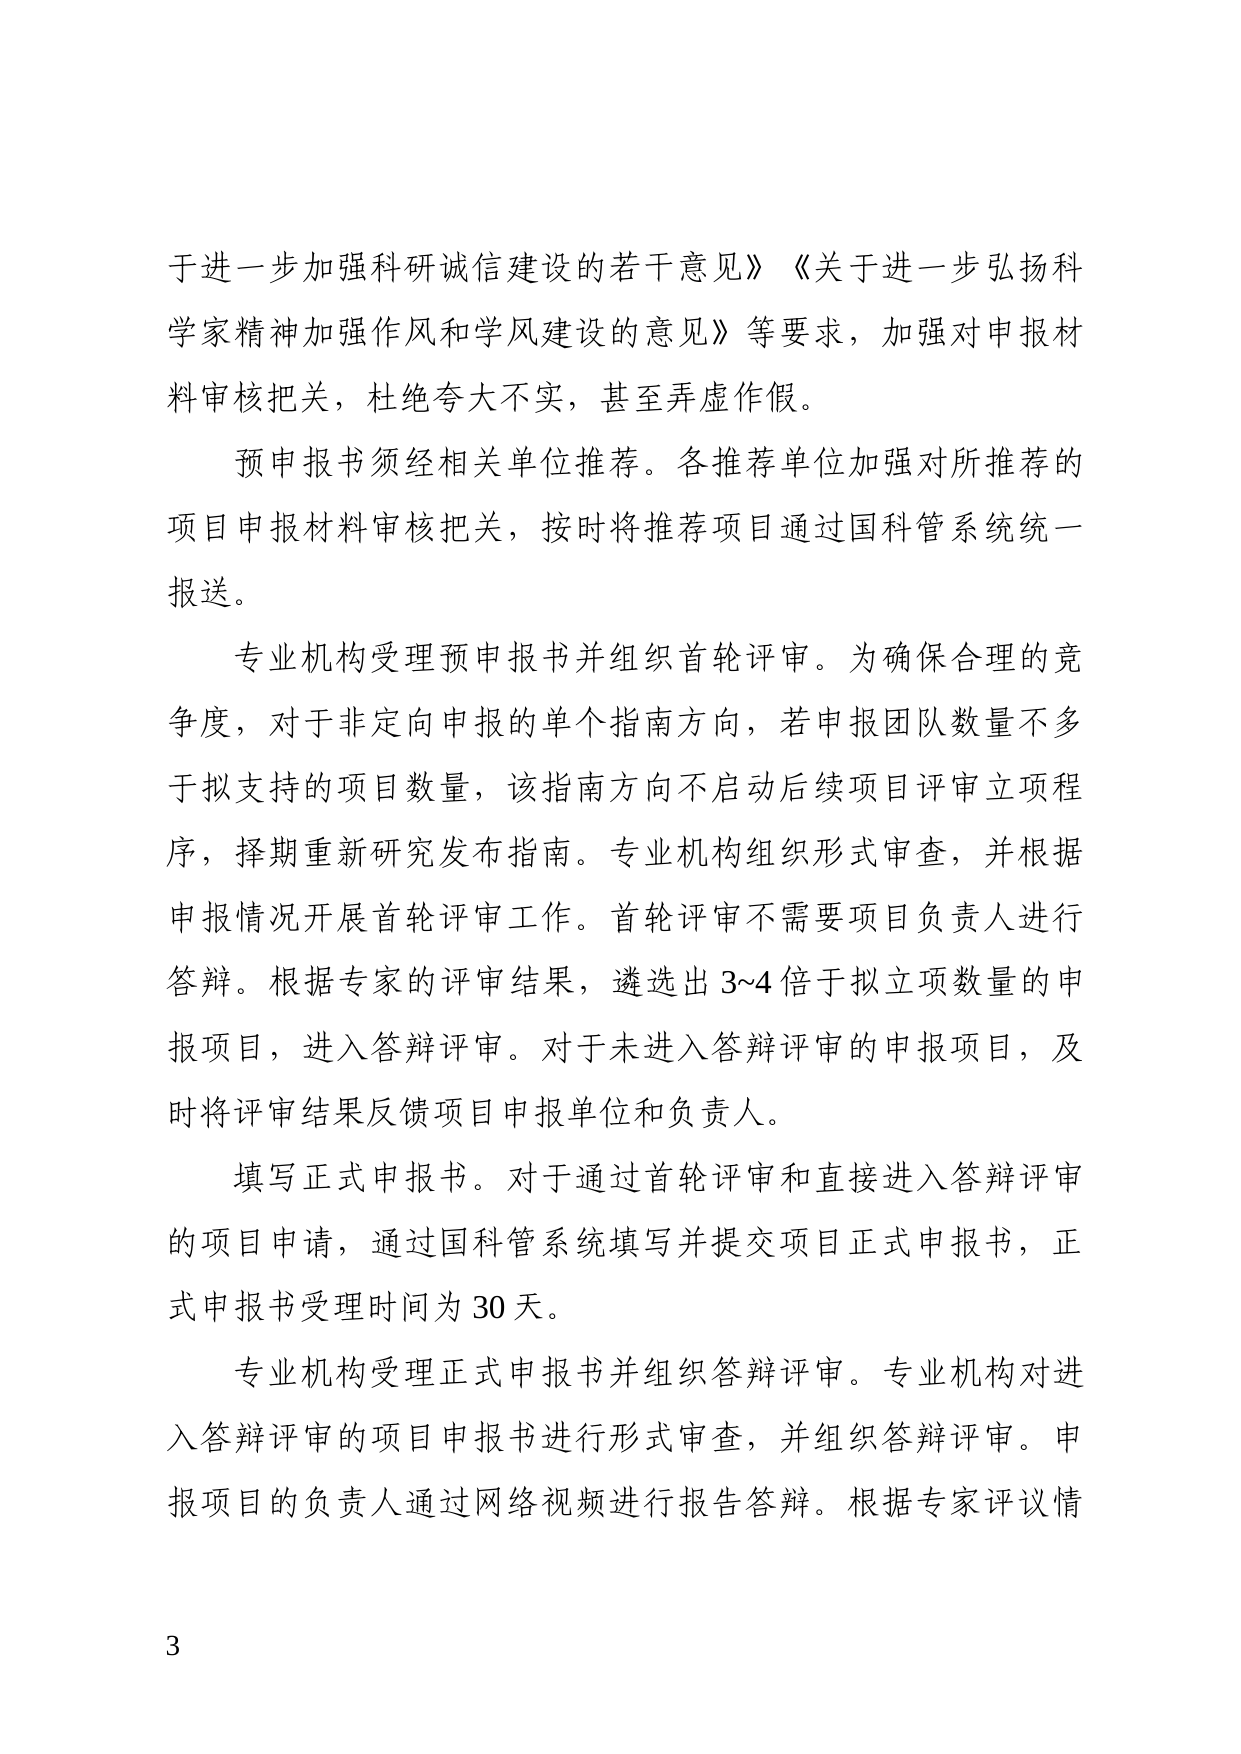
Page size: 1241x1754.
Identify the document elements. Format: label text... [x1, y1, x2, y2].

text 预申报书须经相关单位推荐。各推荐单位加强对所推荐的项目申报材料审核把关，按时将推荐项目通过国科管系统统一报送。 [165, 428, 1087, 623]
text 填写正式申报书。对于通过首轮评审和直接进入答辩评审的项目申请，通过国科管系统填写并提交项目正式申报书，正式申报书受理时间为30天。 [165, 1143, 1087, 1338]
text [165, 1338, 1087, 1533]
text 专业机构受理预申报书并组织首轮评审。为确保合理的竞争度，对于非定向申报的单个指南方向，若申报团队数量不多于拟支持的项目数量，该指南方向不启动后续项目评审立项程序，择期重新研究发布指南。专业机构组织形式审查，并根据申报情况开展首轮评审工作。首轮评审不需要项目负责人进行答辩。根据专家的评审结果，遴选出3~4倍于拟立项数量的申报项目，进入答辩评审。对于未进入答辩评审的申报项目，及时将评审结果反馈项目申报单位和负责人。 [165, 623, 1087, 1143]
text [165, 233, 1087, 428]
